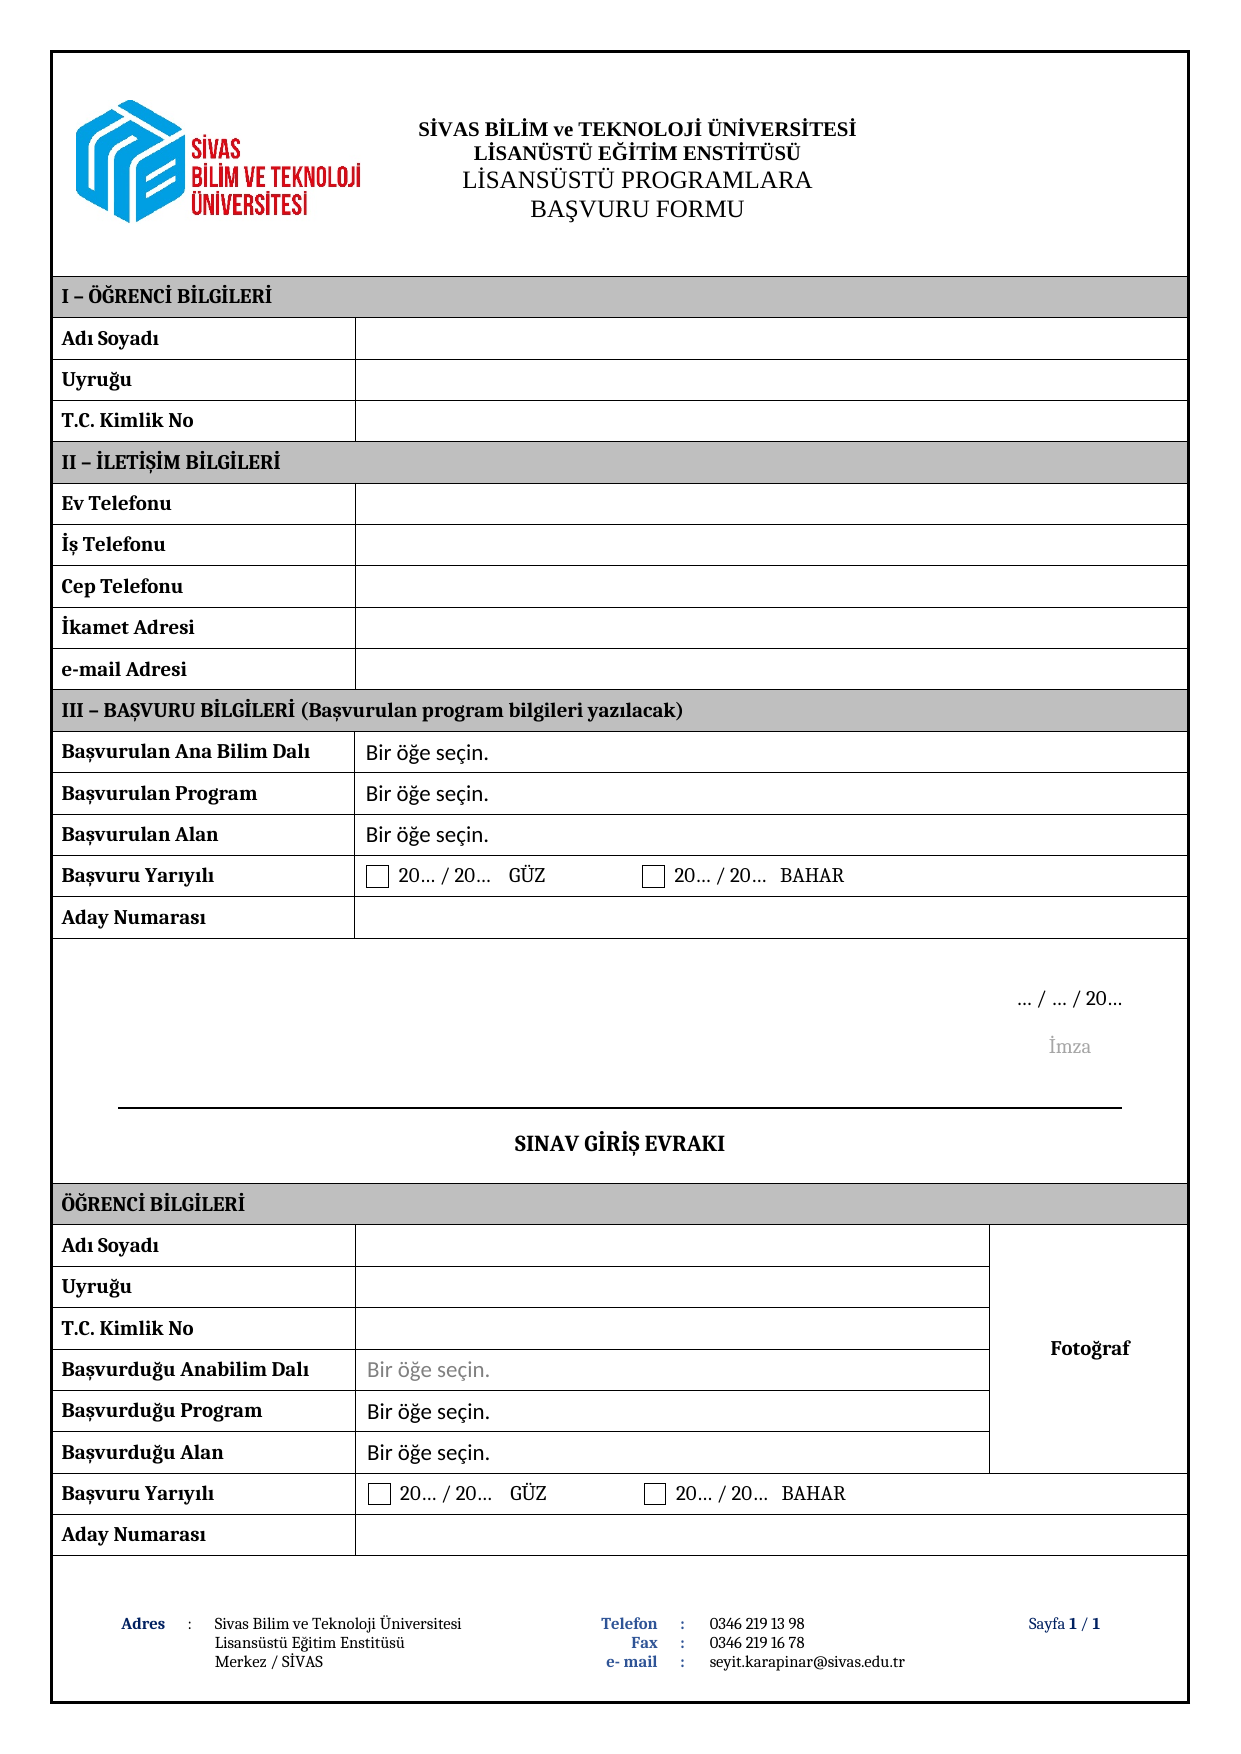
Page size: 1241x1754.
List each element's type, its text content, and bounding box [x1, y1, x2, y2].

table_cell Başvuru Yarıyılı [53, 1474, 355, 1514]
table_header ÖĞRENCİ BİLGİLERİ [53, 1184, 1187, 1224]
text SINAV GİRİŞ EVRAKI [118, 1130, 1122, 1157]
table_cell II – İLETİŞİM BİLGİLERİ [53, 442, 1187, 483]
table_cell [356, 318, 1187, 358]
table_cell [356, 1350, 989, 1390]
table_cell Başvuru Yarıyılı [53, 856, 354, 896]
table_cell Uyruğu [53, 1267, 355, 1307]
table_cell Başvurulan Alan [53, 815, 354, 855]
table_cell [356, 608, 1187, 648]
table_cell Adı Soyadı [53, 318, 355, 358]
text İmza [118, 1035, 1122, 1059]
table_cell İş Telefonu [53, 525, 355, 565]
table_cell [356, 1267, 989, 1307]
table_cell Başvurduğu Anabilim Dalı [53, 1350, 355, 1390]
table_cell [356, 484, 1187, 524]
table_cell e-mail Adresi [53, 649, 355, 689]
table_cell [356, 1225, 989, 1266]
table_cell Fotoğraf [990, 1225, 1187, 1472]
table_cell [355, 897, 1187, 937]
table_cell 20… / 20… GÜZ 20… / 20… BAHAR [355, 856, 1187, 896]
table_cell [356, 360, 1187, 400]
picture [76, 100, 387, 224]
table_cell [356, 1308, 989, 1348]
table_cell İkamet Adresi [53, 608, 355, 648]
table_cell Başvurulan Program [53, 773, 354, 813]
table_cell T.C. Kimlik No [53, 1308, 355, 1348]
table_cell Cep Telefonu [53, 566, 355, 607]
table_cell [356, 1515, 1187, 1555]
table_cell [356, 401, 1187, 441]
table_cell Ev Telefonu [53, 484, 355, 524]
text … / … / 20… [118, 987, 1122, 1011]
table_cell [356, 525, 1187, 565]
table_cell Başvurduğu Program [53, 1391, 355, 1431]
table_cell [356, 566, 1187, 607]
table_header I – ÖĞRENCİ BİLGİLERİ [53, 277, 1187, 317]
table_cell T.C. Kimlik No [53, 401, 355, 441]
table_cell Adı Soyadı [53, 1225, 355, 1266]
table_cell III – BAŞVURU BİLGİLERİ (Başvurulan program bilgileri yazılacak) [53, 690, 1187, 731]
table_cell 20… / 20… GÜZ 20… / 20… BAHAR [356, 1474, 1187, 1514]
table_cell [356, 649, 1187, 689]
table_cell Başvurduğu Alan [53, 1432, 355, 1472]
table_cell Aday Numarası [53, 897, 354, 937]
table_cell Aday Numarası [53, 1515, 355, 1555]
table_cell Uyruğu [53, 360, 355, 400]
table_cell Başvurulan Ana Bilim Dalı [53, 732, 354, 772]
